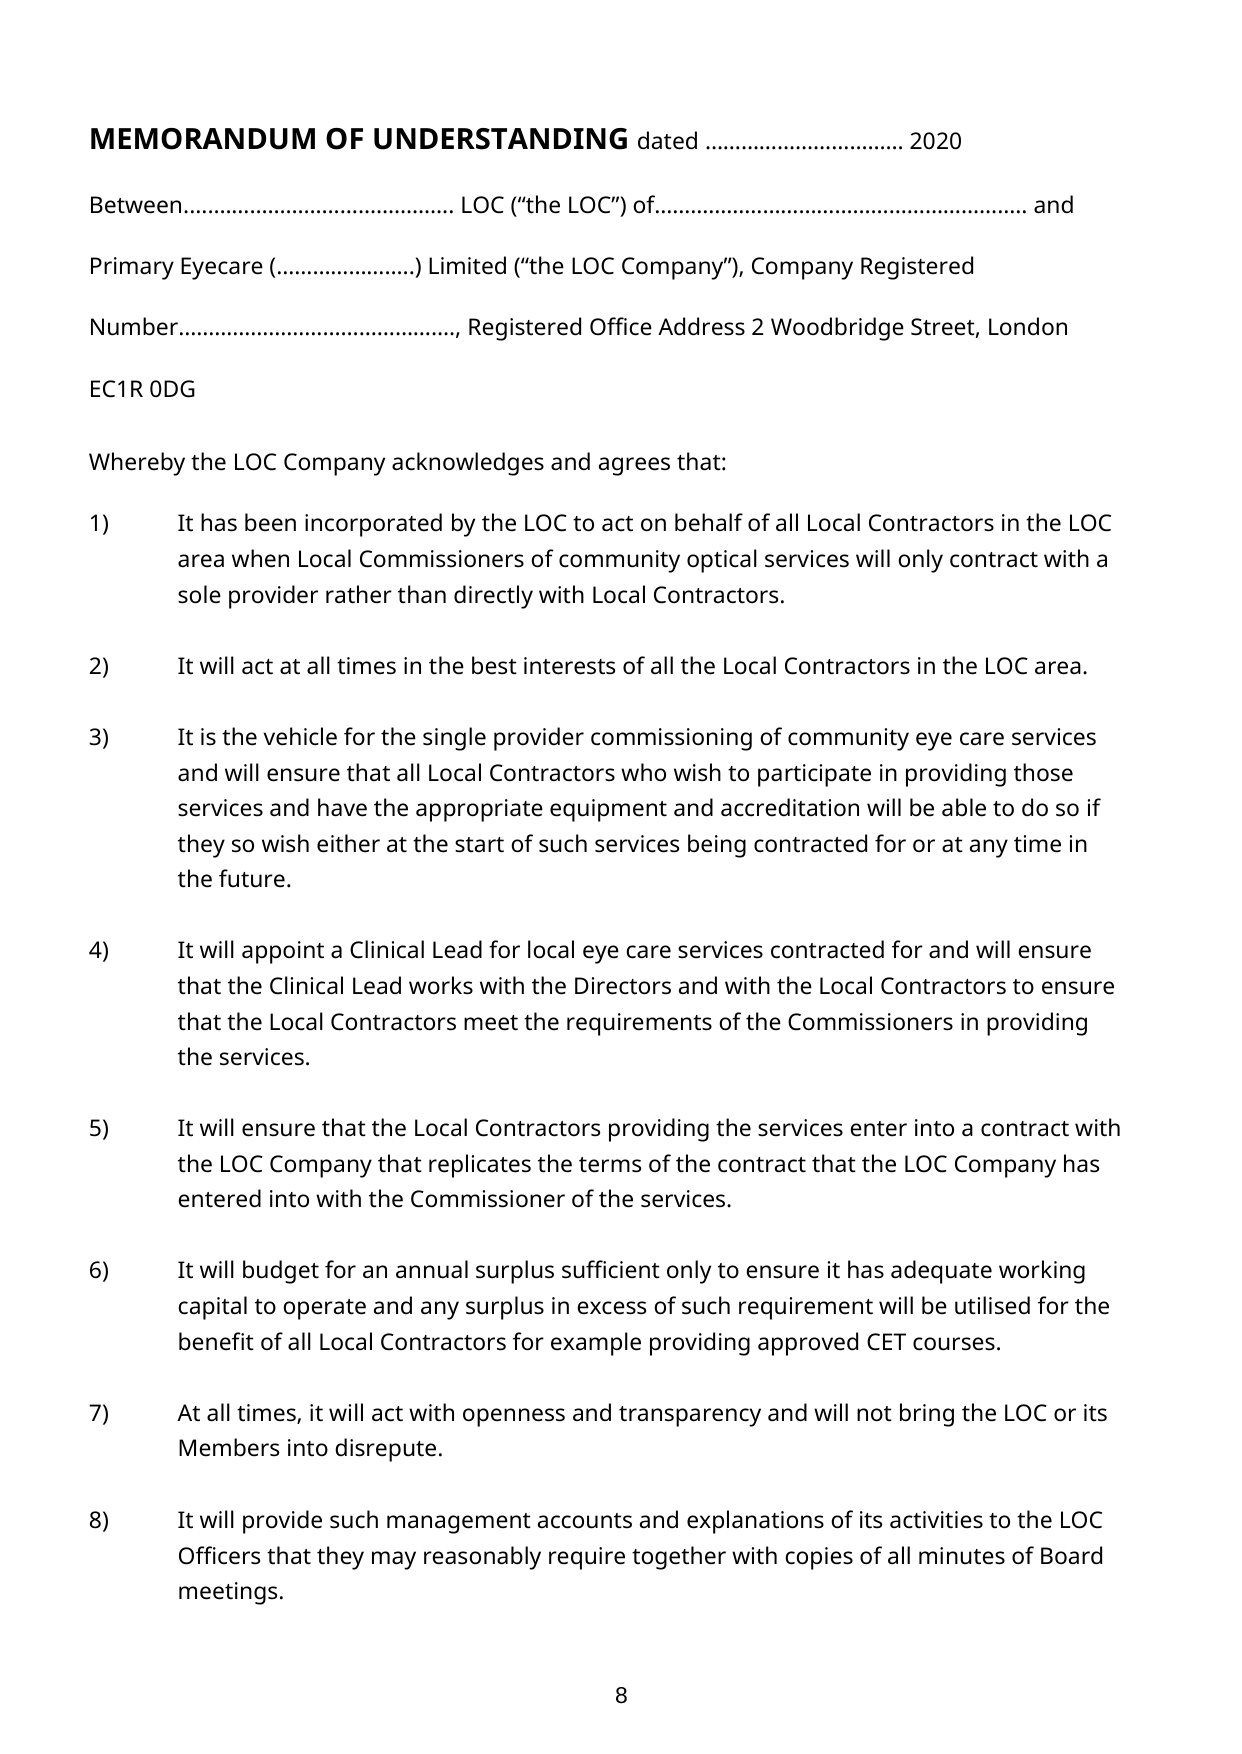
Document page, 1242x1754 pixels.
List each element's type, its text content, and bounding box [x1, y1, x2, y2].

list It will act at all times in the best interests of all the Local Contractors in the LOC area. [89, 650, 1122, 681]
list It is the vehicle for the single provider commissioning of community eye care services and will ensure that all Local Contractors who wish to participate in providing those services and have the appropriate equipment and accreditation will be able to do so if they so wish either at the start of such services being contracted for or at any time in the future. [89, 721, 1122, 894]
list At all times, it will act with openness and transparency and will not bring the LOC or its Members into disrepute. [89, 1397, 1122, 1463]
text MEMORANDUM OF UNDERSTANDING dated …………………………… 2020 [89, 118, 1051, 158]
list It will provide such management accounts and explanations of its activities to the LOC Officers that they may reasonably require together with copies of all minutes of Board meetings. [89, 1504, 1122, 1606]
text Between.….…………………………………. LOC (“the LOC”) of…………………………………………………….. and Primary Eyecare (…………………..) Limited (“the LOC Company”), Company Registered Number………………………………………., Registered Office Address 2 Woodbridge Street, London EC1R 0DG [89, 189, 1091, 404]
text Whereby the LOC Company acknowledges and agrees that: [89, 446, 1122, 478]
list It will appoint a Clinical Lead for local eye care services contracted for and will ensure that the Clinical Lead works with the Directors and with the Local Contractors to ensure that the Local Contractors meet the requirements of the Commissioners in providing the services. [89, 934, 1122, 1072]
list It will ensure that the Local Contractors providing the services enter into a contract with the LOC Company that replicates the terms of the contract that the LOC Company has entered into with the Commissioner of the services. [89, 1112, 1122, 1214]
list It has been incorporated by the LOC to act on behalf of all Local Contractors in the LOC area when Local Commissioners of community optical services will only contract with a sole provider rather than directly with Local Contractors. [89, 507, 1122, 610]
list It will budget for an annual surplus sufficient only to ensure it has adequate working capital to operate and any surplus in excess of such requirement will be utilised for the benefit of all Local Contractors for example providing approved CET courses. [89, 1254, 1122, 1357]
